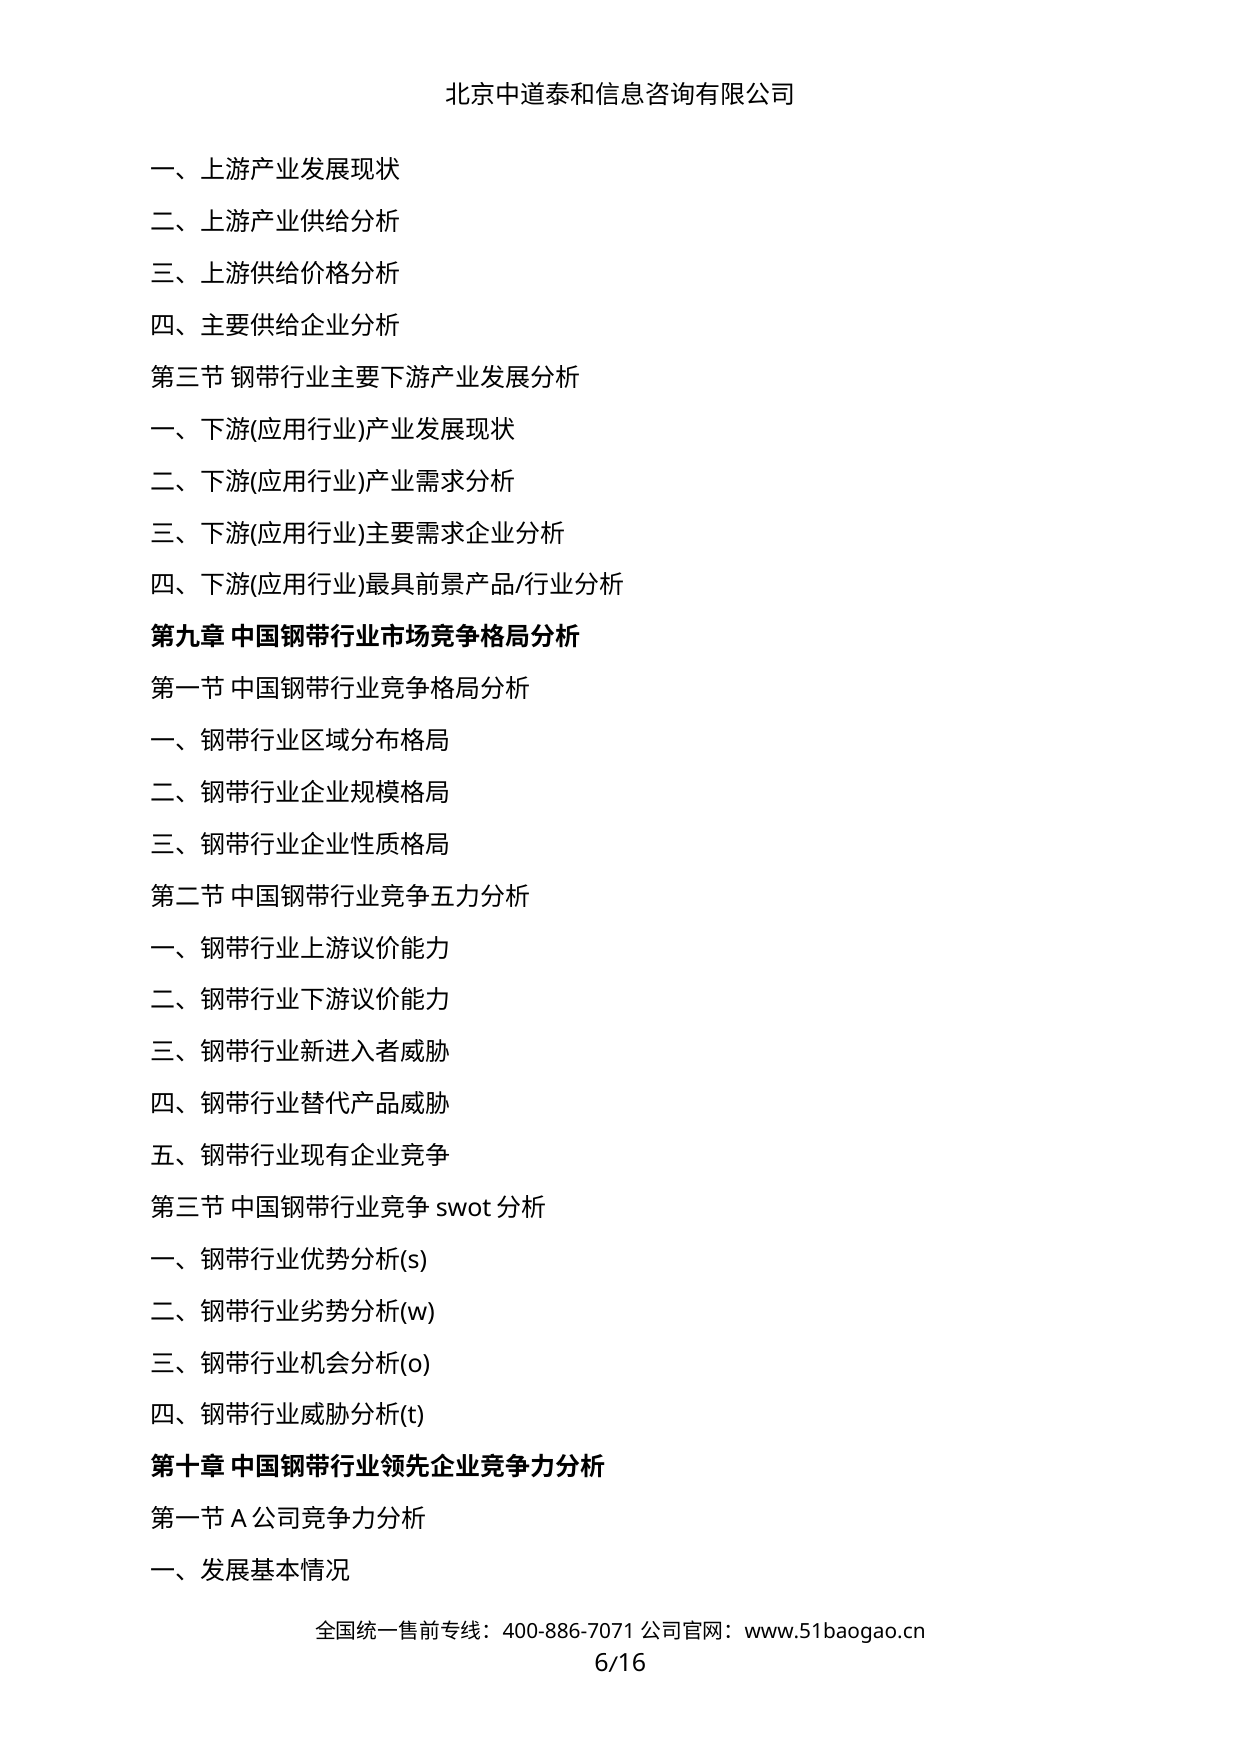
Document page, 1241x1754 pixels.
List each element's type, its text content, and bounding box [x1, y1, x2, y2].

text 一、钢带行业区域分布格局 [150, 721, 1090, 757]
text 一、钢带行业上游议价能力 [150, 928, 1090, 964]
text 第一节 A公司竞争力分析 [150, 1499, 1090, 1535]
text 三、钢带行业机会分析(o) [150, 1343, 1090, 1379]
text 五、钢带行业现有企业竞争 [150, 1136, 1090, 1172]
text 第九章 中国钢带行业市场竞争格局分析 [150, 617, 1090, 653]
text 一、下游(应用行业)产业发展现状 [150, 409, 1090, 446]
text 四、钢带行业替代产品威胁 [150, 1084, 1090, 1120]
text 二、上游产业供给分析 [150, 202, 1090, 238]
text 二、钢带行业企业规模格局 [150, 772, 1090, 809]
text 三、钢带行业企业性质格局 [150, 824, 1090, 861]
text 一、钢带行业优势分析(s) [150, 1239, 1090, 1276]
text 一、发展基本情况 [150, 1551, 1090, 1587]
text 三、钢带行业新进入者威胁 [150, 1032, 1090, 1068]
text 第二节 中国钢带行业竞争五力分析 [150, 876, 1090, 912]
text 第三节 钢带行业主要下游产业发展分析 [150, 357, 1090, 394]
text 二、钢带行业劣势分析(w) [150, 1291, 1090, 1327]
text 第三节 中国钢带行业竞争swot分析 [150, 1187, 1090, 1224]
text 三、下游(应用行业)主要需求企业分析 [150, 513, 1090, 549]
text 第十章 中国钢带行业领先企业竞争力分析 [150, 1447, 1090, 1483]
text 二、钢带行业下游议价能力 [150, 980, 1090, 1016]
text 三、上游供给价格分析 [150, 254, 1090, 290]
text 四、钢带行业威胁分析(t) [150, 1395, 1090, 1431]
text 一、上游产业发展现状 [150, 150, 1090, 186]
text 四、下游(应用行业)最具前景产品/行业分析 [150, 565, 1090, 601]
text 四、主要供给企业分析 [150, 306, 1090, 342]
text 二、下游(应用行业)产业需求分析 [150, 461, 1090, 497]
text 第一节 中国钢带行业竞争格局分析 [150, 669, 1090, 705]
